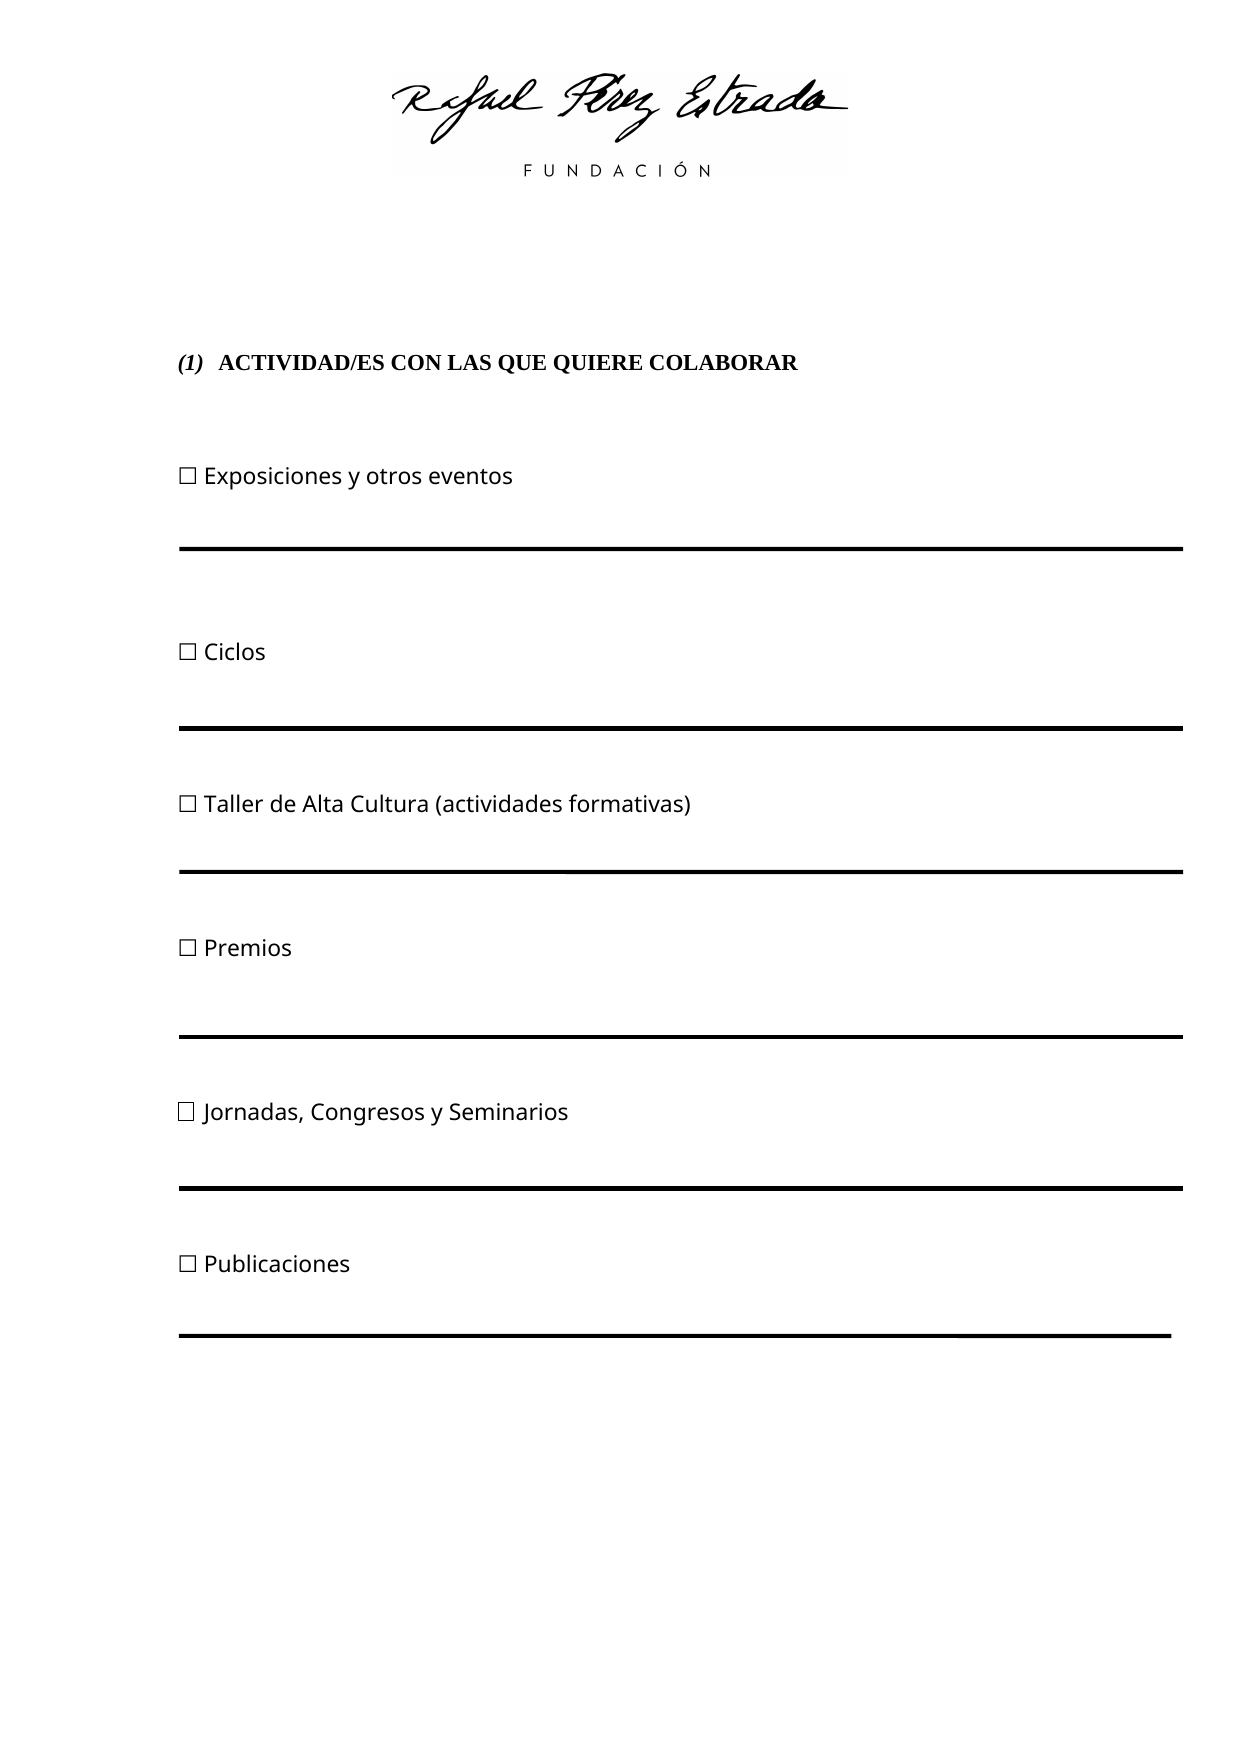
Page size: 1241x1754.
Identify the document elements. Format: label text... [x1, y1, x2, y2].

list Publicaciones [177, 1248, 1063, 1279]
list ACTIVIDAD/ES CON LAS QUE QUIERE COLABORAR [177, 349, 1063, 376]
list Taller de Alta Cultura (actividades formativas) [177, 788, 1063, 819]
list Premios [177, 931, 1063, 963]
picture [392, 73, 849, 177]
list Ciclos [177, 636, 1063, 667]
text Jornadas, Congresos y Seminarios [198, 1096, 1063, 1127]
list Exposiciones y otros eventos [177, 460, 1063, 491]
